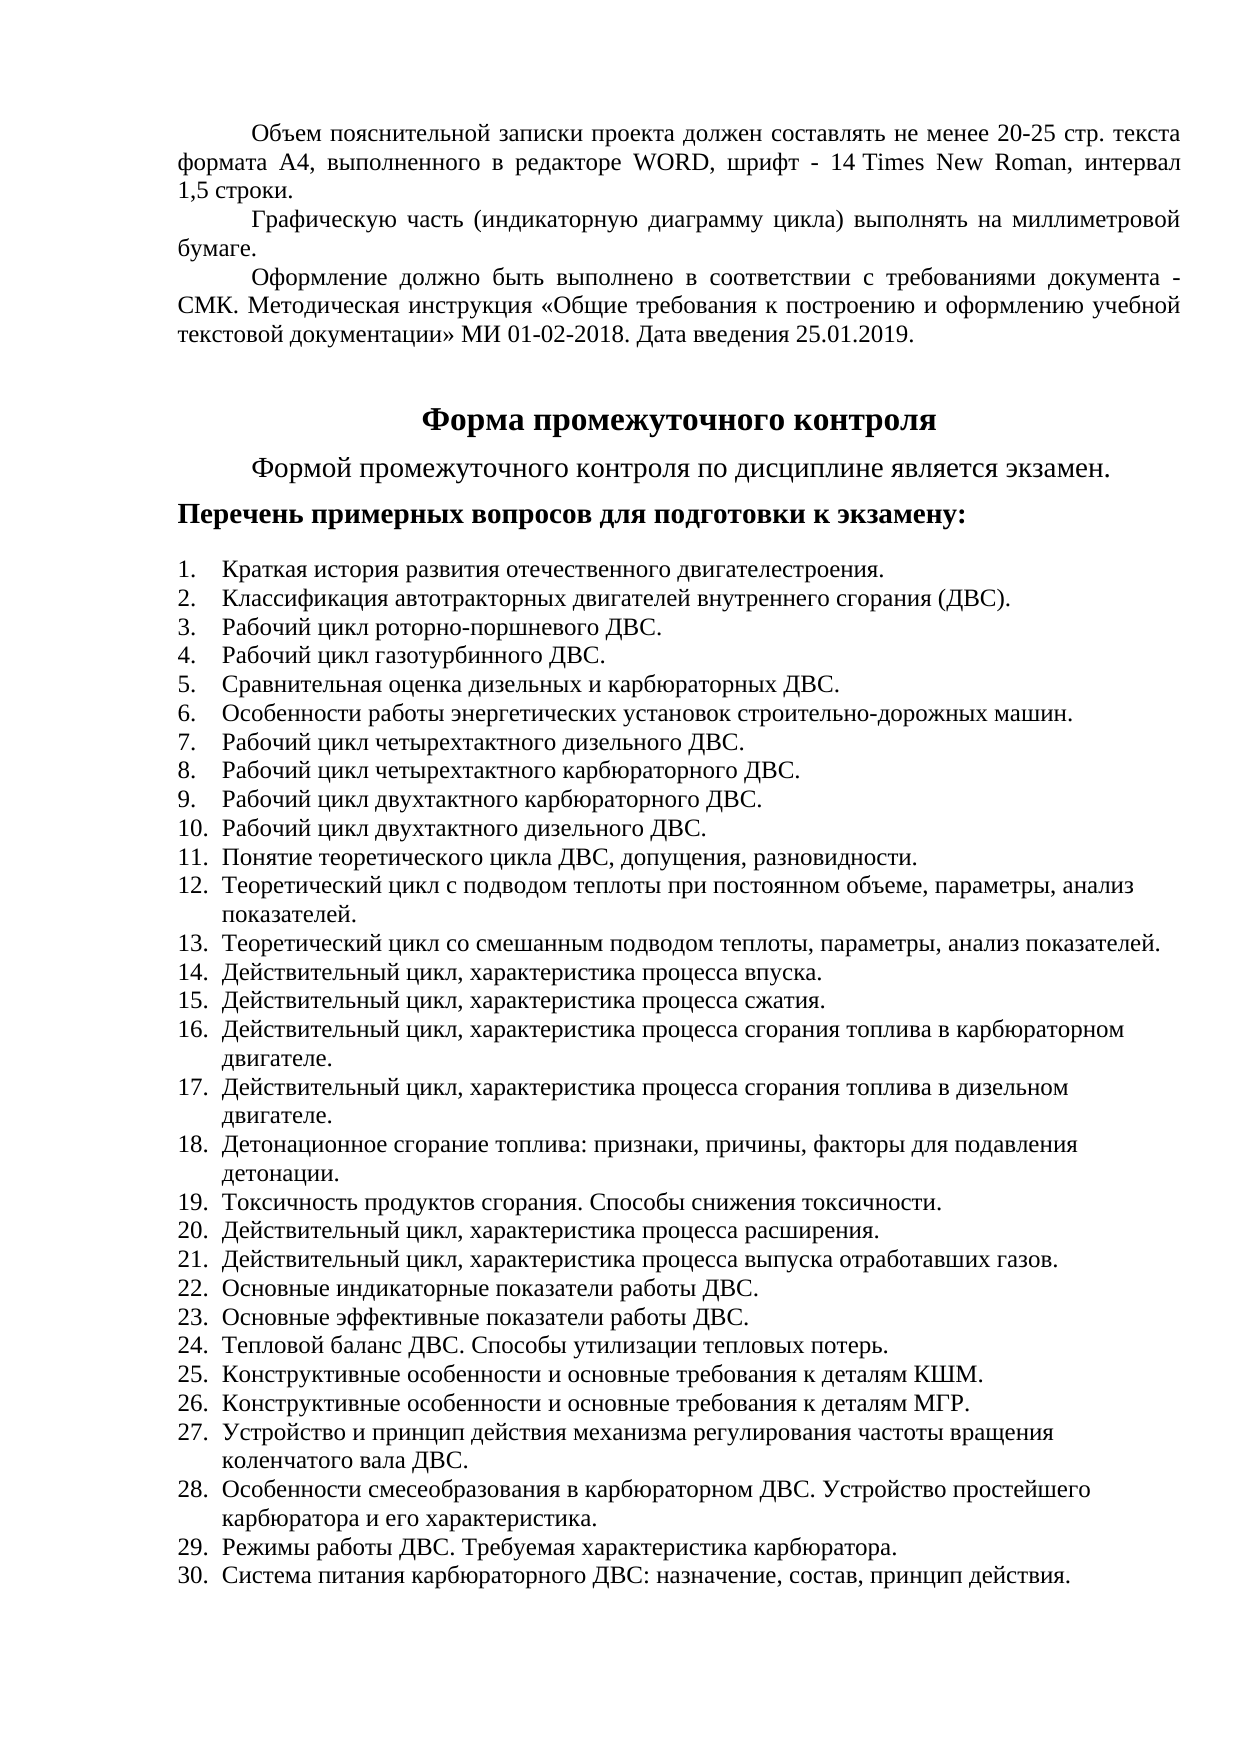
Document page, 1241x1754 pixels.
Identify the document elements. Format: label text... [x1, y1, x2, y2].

text Форма промежуточного контроля [177, 399, 1181, 437]
list Токсичность продуктов сгорания. Способы снижения токсичности. [177, 1187, 1181, 1216]
text Перечень примерных вопросов для подготовки к экзамену: [177, 496, 1181, 529]
list Краткая история развития отечественного двигателестроения. [177, 554, 1181, 583]
list Рабочий цикл роторно-поршневого ДВС. [177, 612, 1181, 641]
list Действительный цикл, характеристика процесса сгорания топлива в дизельном двигателе. [177, 1072, 1181, 1129]
text Графическую часть (индикаторную диаграмму цикла) выполнять на миллиметровой бумаге. [177, 204, 1181, 262]
list Основные эффективные показатели работы ДВС. [177, 1302, 1181, 1331]
list Теоретический цикл с подводом теплоты при постоянном объеме, параметры, анализ показателей. [177, 871, 1181, 928]
list Система питания карбюраторного ДВС: назначение, состав, принцип действия. [177, 1561, 1181, 1589]
list Понятие теоретического цикла ДВС, допущения, разновидности. [177, 842, 1181, 871]
list Сравнительная оценка дизельных и карбюраторных ДВС. [177, 669, 1181, 698]
list Особенности работы энергетических установок строительно-дорожных машин. [177, 698, 1181, 727]
list Устройство и принцип действия механизма регулирования частоты вращения коленчатого вала ДВС. [177, 1417, 1181, 1474]
list Теоретический цикл со смешанным подводом теплоты, параметры, анализ показателей. [177, 928, 1181, 957]
list Действительный цикл, характеристика процесса сгорания топлива в карбюраторном двигателе. [177, 1014, 1181, 1072]
list Действительный цикл, характеристика процесса расширения. [177, 1216, 1181, 1244]
list Рабочий цикл двухтактного дизельного ДВС. [177, 813, 1181, 842]
list Конструктивные особенности и основные требования к деталям МГР. [177, 1388, 1181, 1417]
list Особенности смесеобразования в карбюраторном ДВС. Устройство простейшего карбюратора и его характеристика. [177, 1474, 1181, 1532]
list Конструктивные особенности и основные требования к деталям КШМ. [177, 1359, 1181, 1388]
list Действительный цикл, характеристика процесса сжатия. [177, 986, 1181, 1014]
list Действительный цикл, характеристика процесса впуска. [177, 957, 1181, 986]
text Оформление должно быть выполнено в соответствии с требованиями документа - СМК. Методическая инструкция «Общие требования к построению и оформлению учебной текстовой документации» МИ 01-02-2018. Дата введения 25.01.2019. [177, 262, 1181, 348]
list Тепловой баланс ДВС. Способы утилизации тепловых потерь. [177, 1331, 1181, 1359]
list Классификация автотракторных двигателей внутреннего сгорания (ДВС). [177, 583, 1181, 612]
list Режимы работы ДВС. Требуемая характеристика карбюратора. [177, 1532, 1181, 1561]
list Основные индикаторные показатели работы ДВС. [177, 1273, 1181, 1302]
list Рабочий цикл двухтактного карбюраторного ДВС. [177, 784, 1181, 813]
text Объем пояснительной записки проекта должен составлять не менее 20-25 стр. текста формата А4, выполненного в редакторе WORD, шрифт - 14 Times New Roman, интервал 1,5 строки. [177, 118, 1181, 204]
list Рабочий цикл газотурбинного ДВС. [177, 641, 1181, 669]
list Рабочий цикл четырехтактного дизельного ДВС. [177, 727, 1181, 756]
list Детонационное сгорание топлива: признаки, причины, факторы для подавления детонации. [177, 1129, 1181, 1187]
text Формой промежуточного контроля по дисциплине является экзамен. [177, 450, 1181, 483]
list Рабочий цикл четырехтактного карбюраторного ДВС. [177, 756, 1181, 784]
list Действительный цикл, характеристика процесса выпуска отработавших газов. [177, 1244, 1181, 1273]
